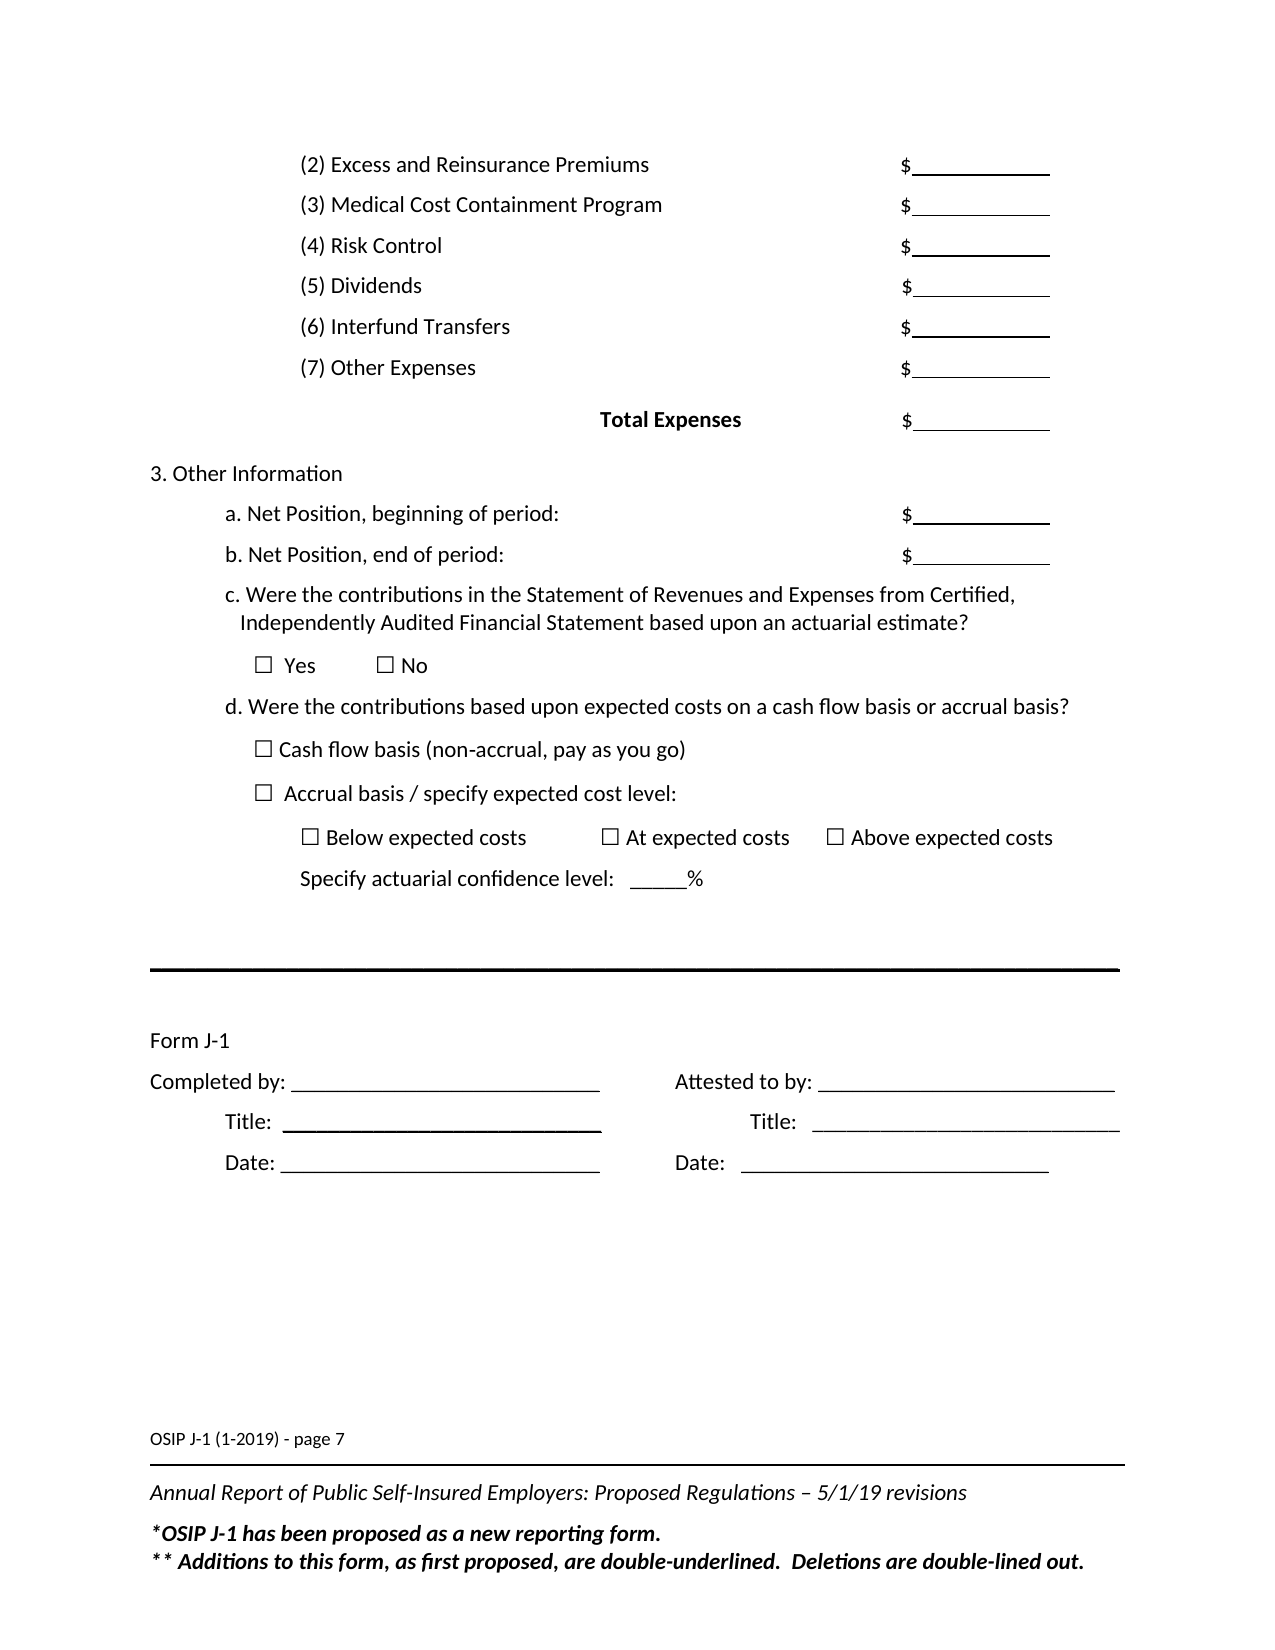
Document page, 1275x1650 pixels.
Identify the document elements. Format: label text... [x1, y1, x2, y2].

text (5) Dividends $ [300, 272, 1125, 299]
text Form J-1 [150, 1026, 1125, 1054]
text (3) Medical Cost Containment Program $ [300, 191, 1125, 218]
text Specify actuarial confidence level: _____% [225, 864, 1125, 892]
text Accrual basis / specify expected cost level: [253, 777, 1125, 808]
text d. Were the contributions based upon expected costs on a cash flow basis or accrual basis? [225, 692, 1125, 721]
text Date: ____________________________ Date: ___________________________ [150, 1148, 1125, 1176]
text c. Were the contributions in the Statement of Revenues and Expenses from Certified, Independently Audited Financial Statement based upon an actuarial estimate? [225, 580, 1125, 636]
text Below expected costs At expected costs Above expected costs [225, 821, 1125, 852]
text _____________________________________________________________________________________ [150, 945, 1125, 973]
text (7) Other Expenses $ [300, 353, 1125, 381]
text 3. Other Information [150, 459, 1125, 487]
text (2) Excess and Reinsurance Premiums $ [300, 150, 1125, 178]
text Yes No [253, 649, 1125, 680]
text (6) Interfund Transfers $ [300, 312, 1125, 340]
text Total Expenses $ [525, 406, 1125, 434]
text Cash flow basis (non‐accrual, pay as you go) [253, 733, 1125, 764]
text a. Net Position, beginning of period: $ [225, 499, 1125, 527]
text b. Net Position, end of period: $ [225, 540, 1125, 568]
text Title: ____________________________ Title: ___________________________ [150, 1107, 1125, 1135]
text (4) Risk Control $ [300, 231, 1125, 259]
text Completed by: ___________________________ Attested to by: __________________________ [150, 1067, 1125, 1095]
